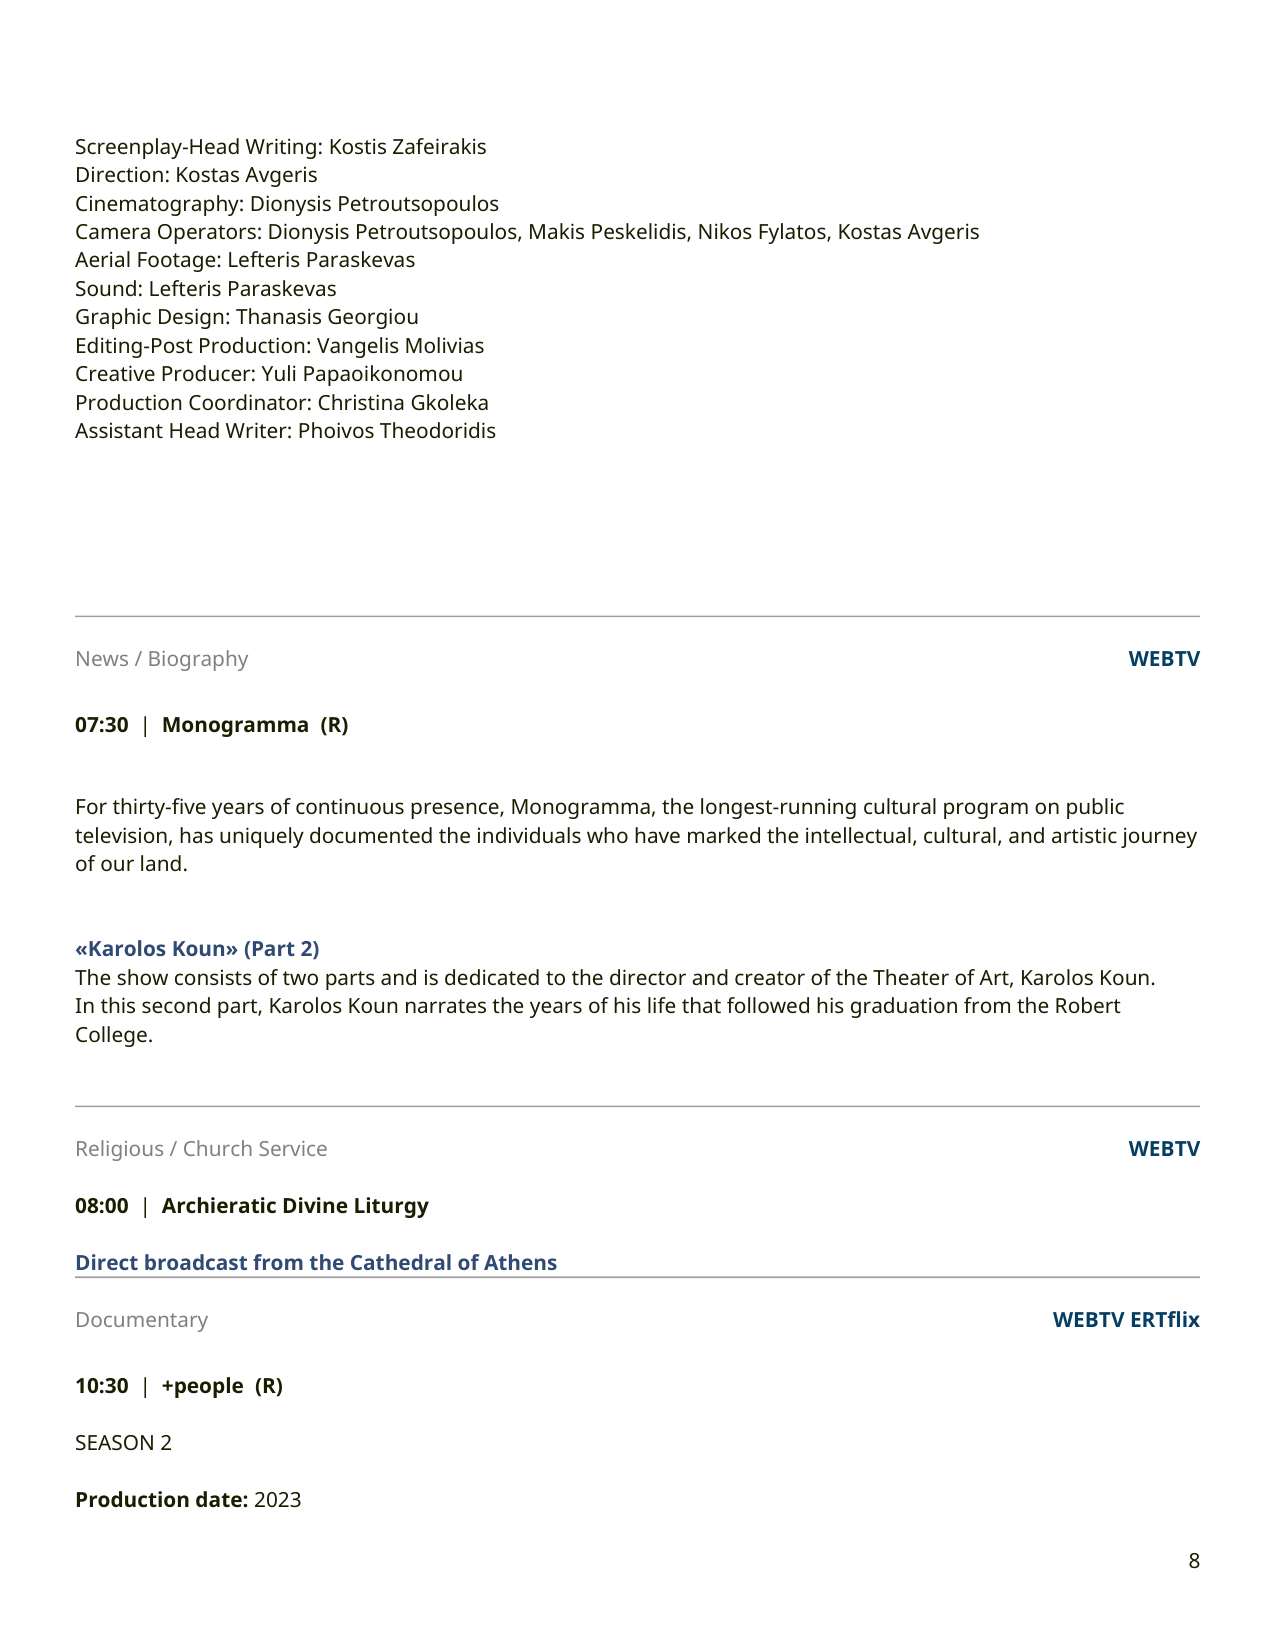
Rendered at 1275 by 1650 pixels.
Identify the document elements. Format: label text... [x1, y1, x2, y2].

table_header Religious / Church Service [75, 1134, 637, 1163]
table_header News / Biography [75, 644, 637, 673]
table_header WEBTV [638, 1134, 1200, 1163]
text «Karolos Koun» (Part 2) [75, 878, 1200, 963]
table_header Documentary [75, 1305, 637, 1334]
text The show consists of two parts and is dedicated to the director and creator of the Theater of Art, Karolos Koun. In this second part, Karolos Koun narrates the years of his life that followed his graduation from the Robert College. [75, 963, 1200, 1048]
text 10:30 | +people (R) SEASON 2 Production date: 2023 [75, 1334, 1200, 1513]
text 07:30 | Monogramma (R) [75, 673, 1200, 767]
table_header WEBTV ERTflix [638, 1305, 1200, 1334]
text For thirty-five years of continuous presence, Monogramma, the longest-running cultural program on public television, has uniquely documented the individuals who have marked the intellectual, cultural, and artistic journey of our land. [75, 792, 1200, 878]
text Screenplay-Head Writing: Kostis Zafeirakis Direction: Kostas Avgeris Cinematography: Dionysis Petroutsopoulos Camera Operators: Dionysis Petroutsopoulos, Makis Peskelidis, Nikos Fylatos, Kostas Avgeris Aerial Footage: Lefteris Paraskevas Sound: Lefteris Paraskevas Graphic Design: Thanasis Georgiou Editing-Post Production: Vangelis Molivias Creative Producer: Yuli Papaoikonomou Production Coordinator: Christina Gkoleka Assistant Head Writer: Phoivos Theodoridis [75, 75, 1200, 615]
text 08:00 | Archieratic Divine Liturgy Direct broadcast from the Cathedral of Athens [75, 1163, 1200, 1276]
table_header WEBTV [638, 644, 1200, 673]
